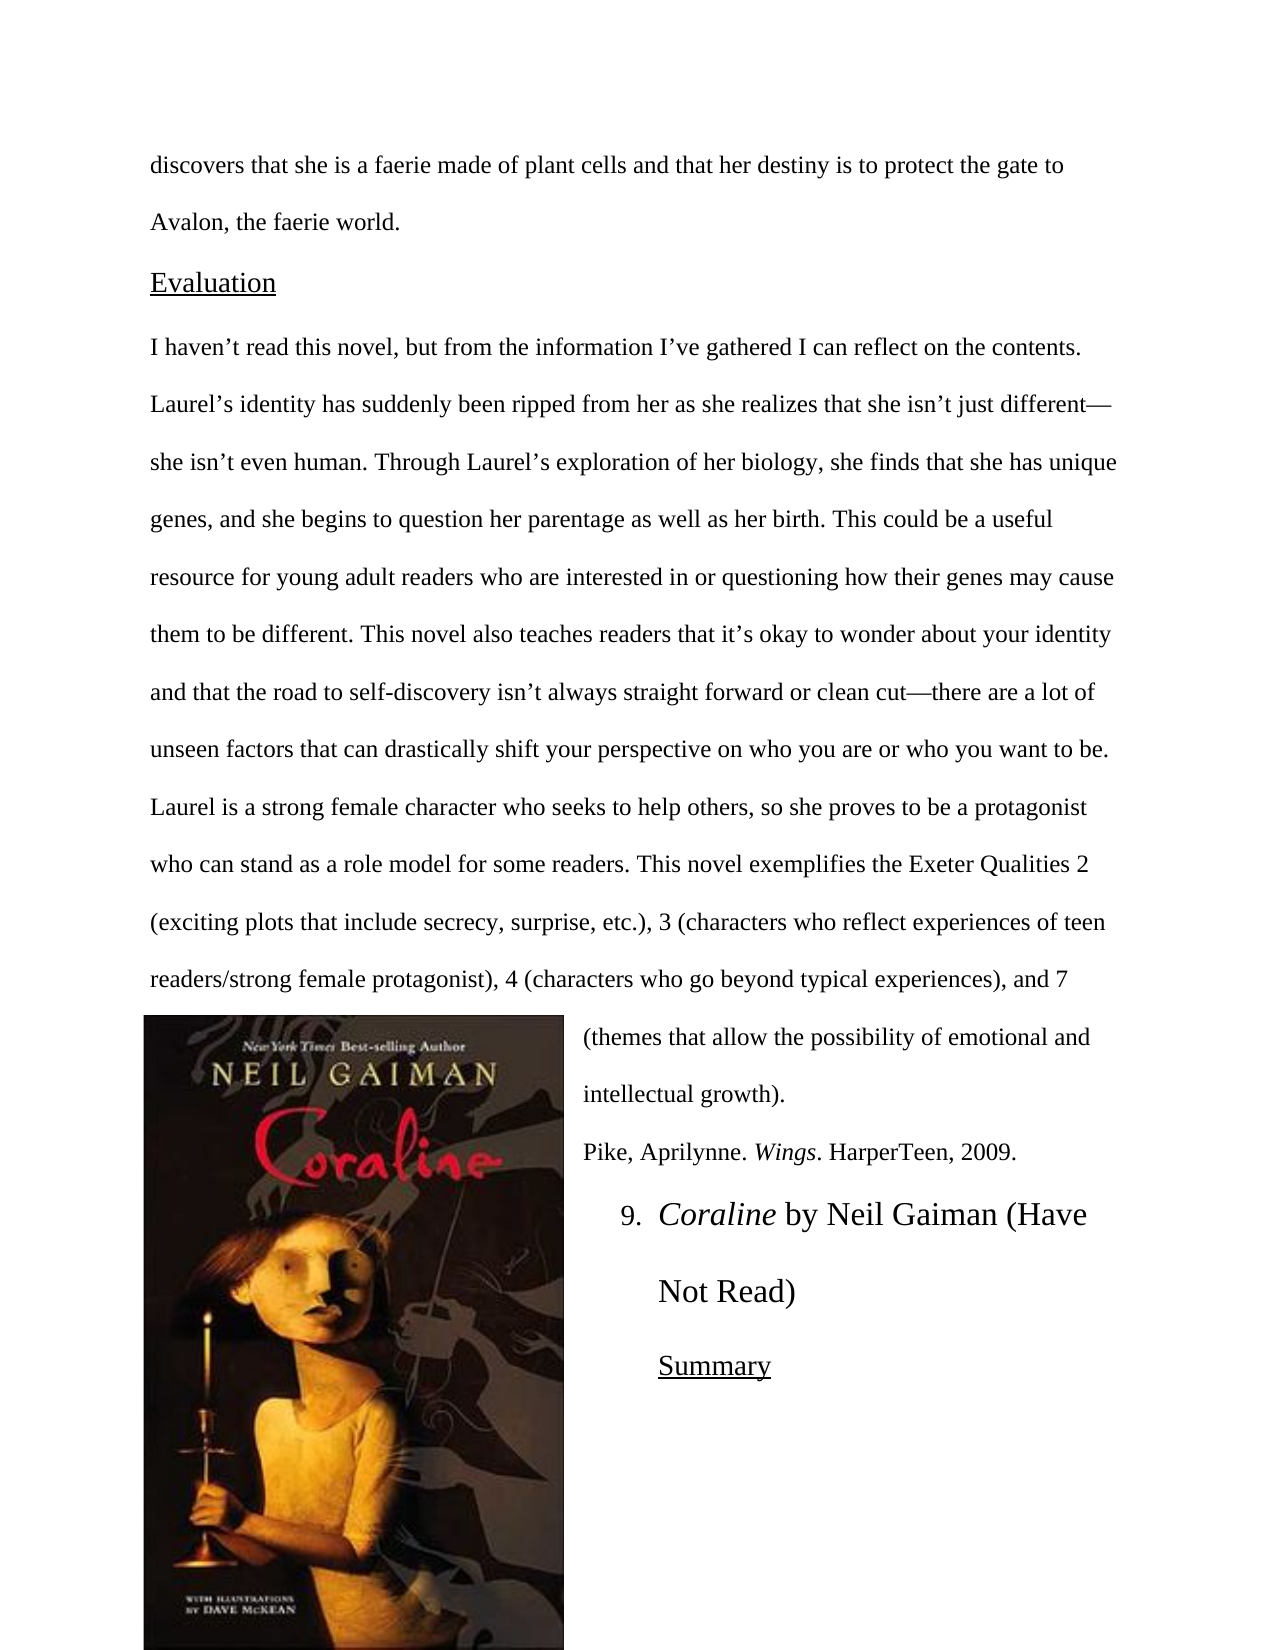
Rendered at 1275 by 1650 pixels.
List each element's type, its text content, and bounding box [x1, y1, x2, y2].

list Summary [564, 1348, 1125, 1381]
text Evaluation [150, 265, 1125, 298]
text Pike, Aprilynne. Wings. HarperTeen, 2009. [564, 1137, 1125, 1166]
list Coraline by Neil Gaiman (Have Not Read) [564, 1194, 1125, 1309]
picture [143, 1015, 564, 1650]
text I haven’t read this novel, but from the information I’ve gathered I can reflect on the contents. Laurel’s identity has suddenly been ripped from her as she realizes that she isn’t just different—she isn’t even human. Through Laurel’s exploration of her biology, she finds that she has unique genes, and she begins to question her parentage as well as her birth. This could be a useful resource for young adult readers who are interested in or questioning how their genes may cause them to be different. This novel also teaches readers that it’s okay to wonder about your identity and that the road to self-discovery isn’t always straight forward or clean cut—there are a lot of unseen factors that can drastically shift your perspective on who you are or who you want to be. Laurel is a strong female character who seeks to help others, so she proves to be a protagonist who can stand as a role model for some readers. This novel exemplifies the Exeter Qualities 2 (exciting plots that include secrecy, surprise, etc.), 3 (characters who reflect experiences of teen readers/strong female protagonist), 4 (characters who go beyond typical experiences), and 7 (themes that allow the possibility of emotional and intellectual growth). [150, 332, 1125, 1108]
